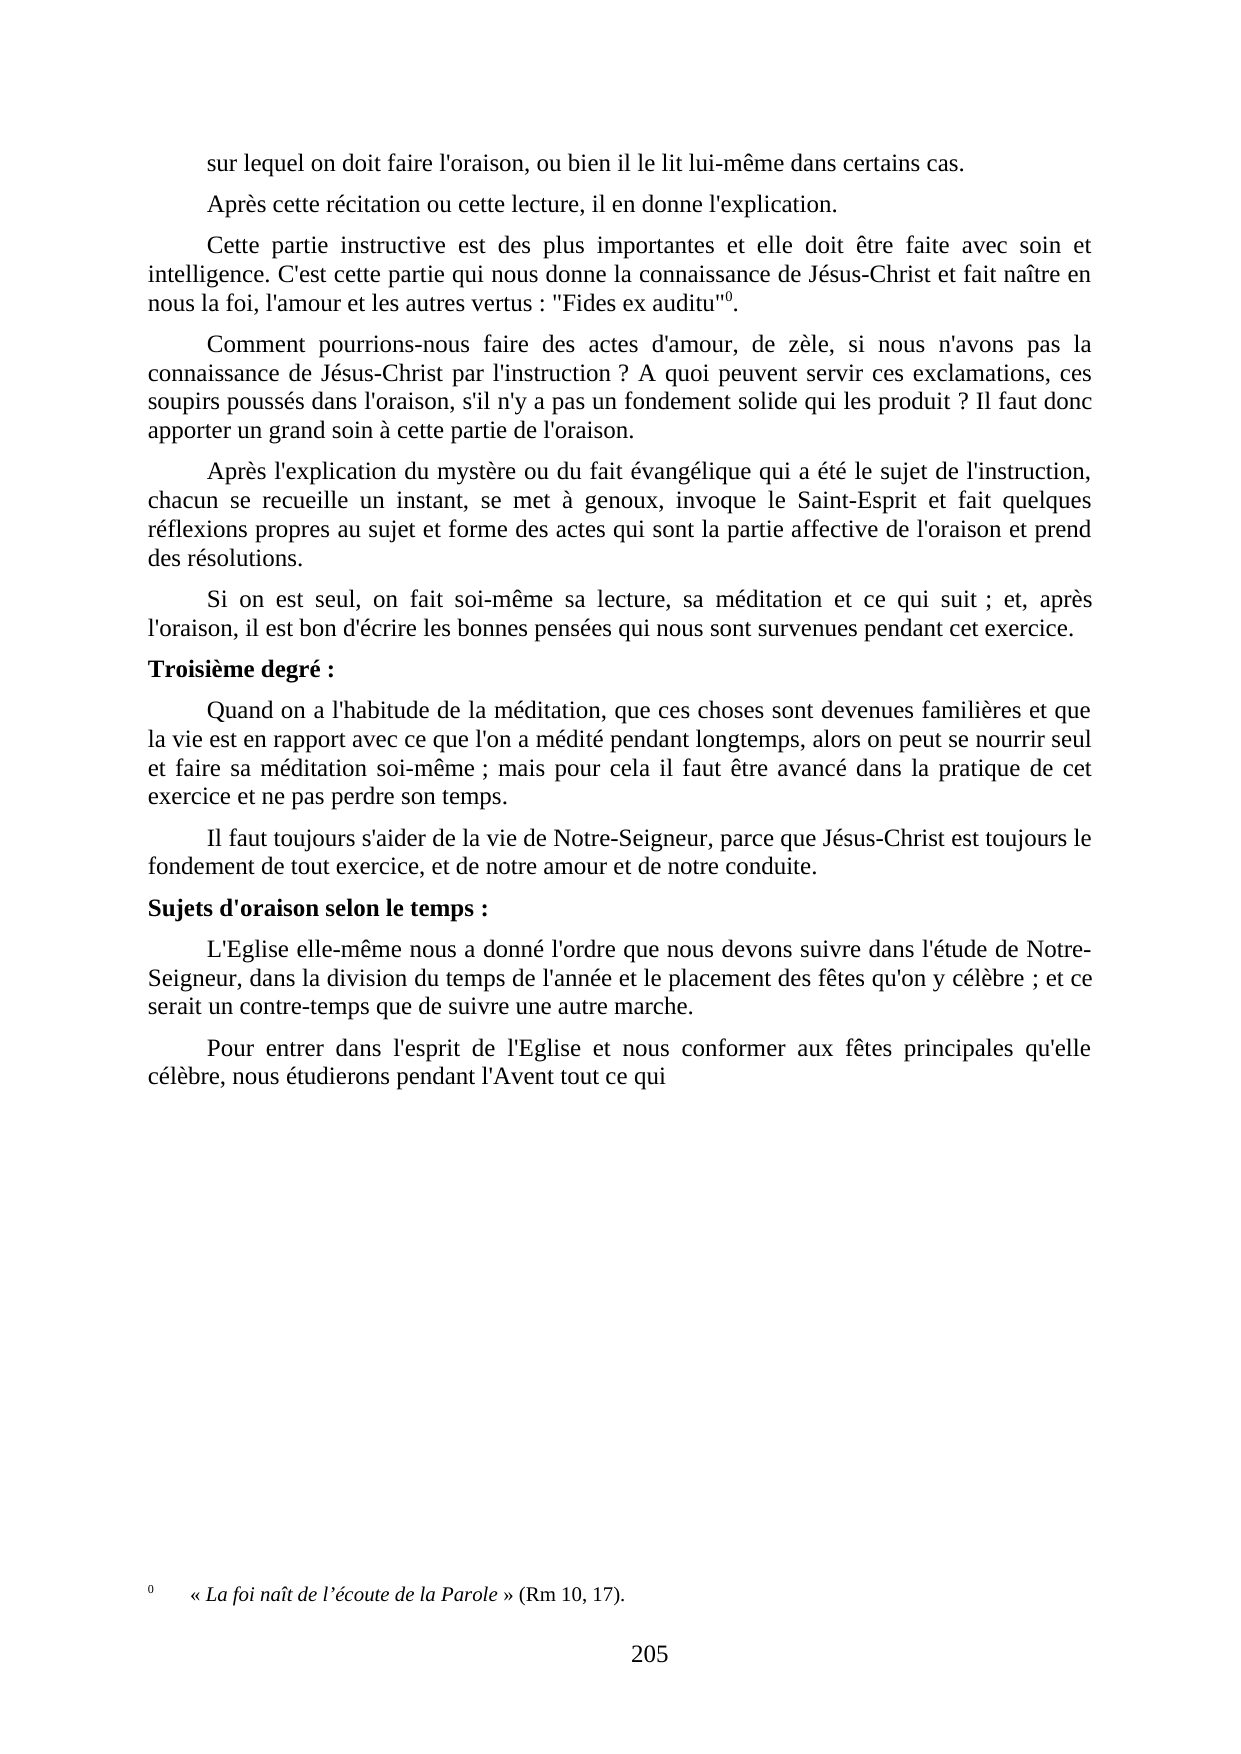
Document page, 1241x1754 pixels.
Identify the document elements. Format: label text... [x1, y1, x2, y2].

text Il faut toujours s'aider de la vie de Notre-Seigneur, parce que Jésus-Christ est toujours le fondement de tout exercice, et de notre amour et de notre conduite. [148, 823, 1093, 880]
subtitle Troisième degré : [148, 654, 1093, 683]
text Après cette récitation ou cette lecture, il en donne l'explication. [148, 189, 1093, 218]
text Après l'explication du mystère ou du fait évangélique qui a été le sujet de l'instruction, chacun se recueille un instant, se met à genoux, invoque le Saint-Esprit et fait quelques réflexions propres au sujet et forme des actes qui sont la partie affective de l'oraison et prend des résolutions. [148, 456, 1093, 571]
text Comment pourrions-nous faire des actes d'amour, de zèle, si nous n'avons pas la connaissance de Jésus-Christ par l'instruction ? A quoi peuvent servir ces exclamations, ces soupirs poussés dans l'oraison, s'il n'y a pas un fondement solide qui les produit ? Il faut donc apporter un grand soin à cette partie de l'oraison. [148, 329, 1093, 444]
text Cette partie instructive est des plus importantes et elle doit être faite avec soin et intelligence. C'est cette partie qui nous donne la connaissance de Jésus-Christ et fait naître en nous la foi, l'amour et les autres vertus : "Fides ex auditu". [148, 230, 1093, 316]
text Quand on a l'habitude de la méditation, que ces choses sont devenues familières et que la vie est en rapport avec ce que l'on a médité pendant longtemps, alors on peut se nourrir seul et faire sa méditation soi-même ; mais pour cela il faut être avancé dans la pratique de cet exercice et ne pas perdre son temps. [148, 695, 1093, 810]
text sur lequel on doit faire l'oraison, ou bien il le lit lui-même dans certains cas. [148, 148, 1093, 176]
text L'Eglise elle-même nous a donné l'ordre que nous devons suivre dans l'étude de Notre-Seigneur, dans la division du temps de l'année et le placement des fêtes qu'on y célèbre ; et ce serait un contre-temps que de suivre une autre marche. [148, 934, 1093, 1020]
subtitle Sujets d'oraison selon le temps : [148, 893, 1093, 921]
text Pour entrer dans l'esprit de l'Eglise et nous conformer aux fêtes principales qu'elle célèbre, nous étudierons pendant l'Avent tout ce qui [148, 1033, 1093, 1090]
text Si on est seul, on fait soi-même sa lecture, sa méditation et ce qui suit ; et, après l'oraison, il est bon d'écrire les bonnes pensées qui nous sont survenues pendant cet exercice. [148, 584, 1093, 641]
